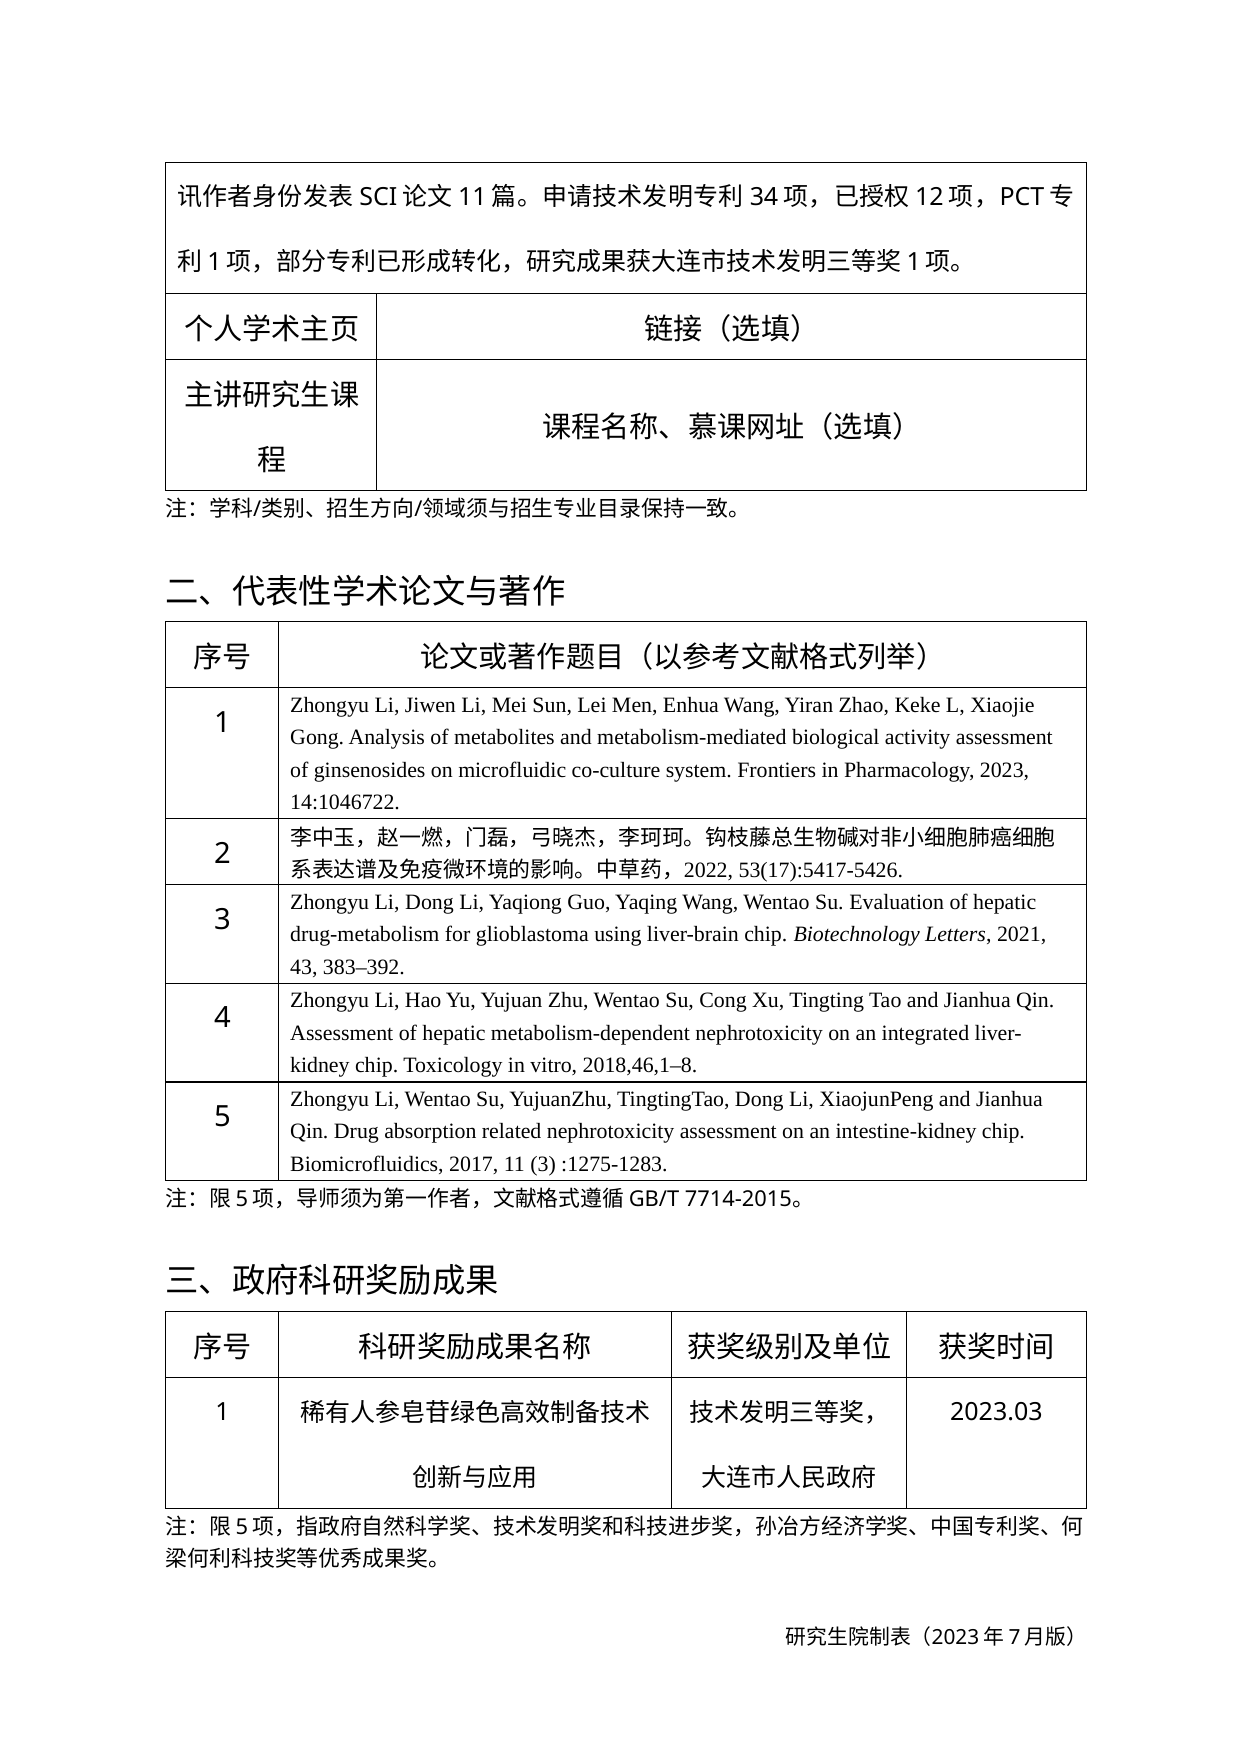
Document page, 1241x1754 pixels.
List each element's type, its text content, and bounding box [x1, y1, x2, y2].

table_cell Zhongyu Li, Dong Li, Yaqiong Guo, Yaqing Wang, Wentao Su. Evaluation of hepatic drug-metabolism for glioblastoma using liver-brain chip. Biotechnology Letters, 2021, 43, 383–392. [279, 885, 1086, 983]
table_cell 2 [166, 819, 278, 884]
table_cell 主讲研究生课程 [166, 360, 376, 490]
text 注：限5项，导师须为第一作者，文献格式遵循GB/T 7714-2015。 [165, 1181, 1087, 1213]
table_header 序号 [166, 622, 278, 687]
table_cell 2023.03 [907, 1378, 1086, 1508]
table_header 科研奖励成果名称 [279, 1312, 671, 1377]
text 二、代表性学术论文与著作 [165, 556, 1087, 621]
table_cell 1 [166, 1378, 278, 1508]
table_header 获奖级别及单位 [672, 1312, 906, 1377]
text 注：限5项，指政府自然科学奖、技术发明奖和科技进步奖，孙冶方经济学奖、中国专利奖、何梁何利科技奖等优秀成果奖。 [165, 1509, 1087, 1574]
table_cell 3 [166, 885, 278, 983]
table_cell 稀有人参皂苷绿色高效制备技术创新与应用 [279, 1378, 671, 1508]
table_header 序号 [166, 1312, 278, 1377]
table_header 获奖时间 [907, 1312, 1086, 1377]
table_cell 1 [166, 688, 278, 818]
table_cell 4 [166, 984, 278, 1081]
table_cell Zhongyu Li, Wentao Su, YujuanZhu, TingtingTao, Dong Li, XiaojunPeng and Jianhua Qin. Drug absorption related nephrotoxicity assessment on an intestine-kidney chip. Biomicrofluidics, 2017, 11 (3) :1275-1283. [279, 1083, 1086, 1180]
text 三、政府科研奖励成果 [165, 1246, 1087, 1311]
table_cell 5 [166, 1083, 278, 1180]
table_header 论文或著作题目（以参考文献格式列举） [279, 622, 1086, 687]
table_cell Zhongyu Li, Jiwen Li, Mei Sun, Lei Men, Enhua Wang, Yiran Zhao, Keke L, Xiaojie Gong. Analysis of metabolites and metabolism-mediated biological activity assessment of ginsenosides on microfluidic co-culture system. Frontiers in Pharmacology, 2023, 14:1046722. [279, 688, 1086, 818]
table_cell 链接（选填） [377, 294, 1086, 359]
table_cell 个人学术主页 [166, 294, 376, 359]
table_cell 技术发明三等奖，大连市人民政府 [672, 1378, 906, 1508]
text 注：学科/类别、招生方向/领域须与招生专业目录保持一致。 [165, 491, 1087, 524]
table_cell Zhongyu Li, Hao Yu, Yujuan Zhu, Wentao Su, Cong Xu, Tingting Tao and Jianhua Qin. Assessment of hepatic metabolism-dependent nephrotoxicity on an integrated liver-kidney chip. Toxicology in vitro, 2018,46,1–8. [279, 984, 1086, 1081]
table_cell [166, 163, 1086, 293]
table_cell 李中玉，赵一燃，门磊，弓晓杰，李珂珂。钩枝藤总生物碱对非小细胞肺癌细胞系表达谱及免疫微环境的影响。中草药，2022, 53(17):5417-5426. [279, 819, 1086, 884]
table_cell 课程名称、慕课网址（选填） [377, 360, 1086, 490]
